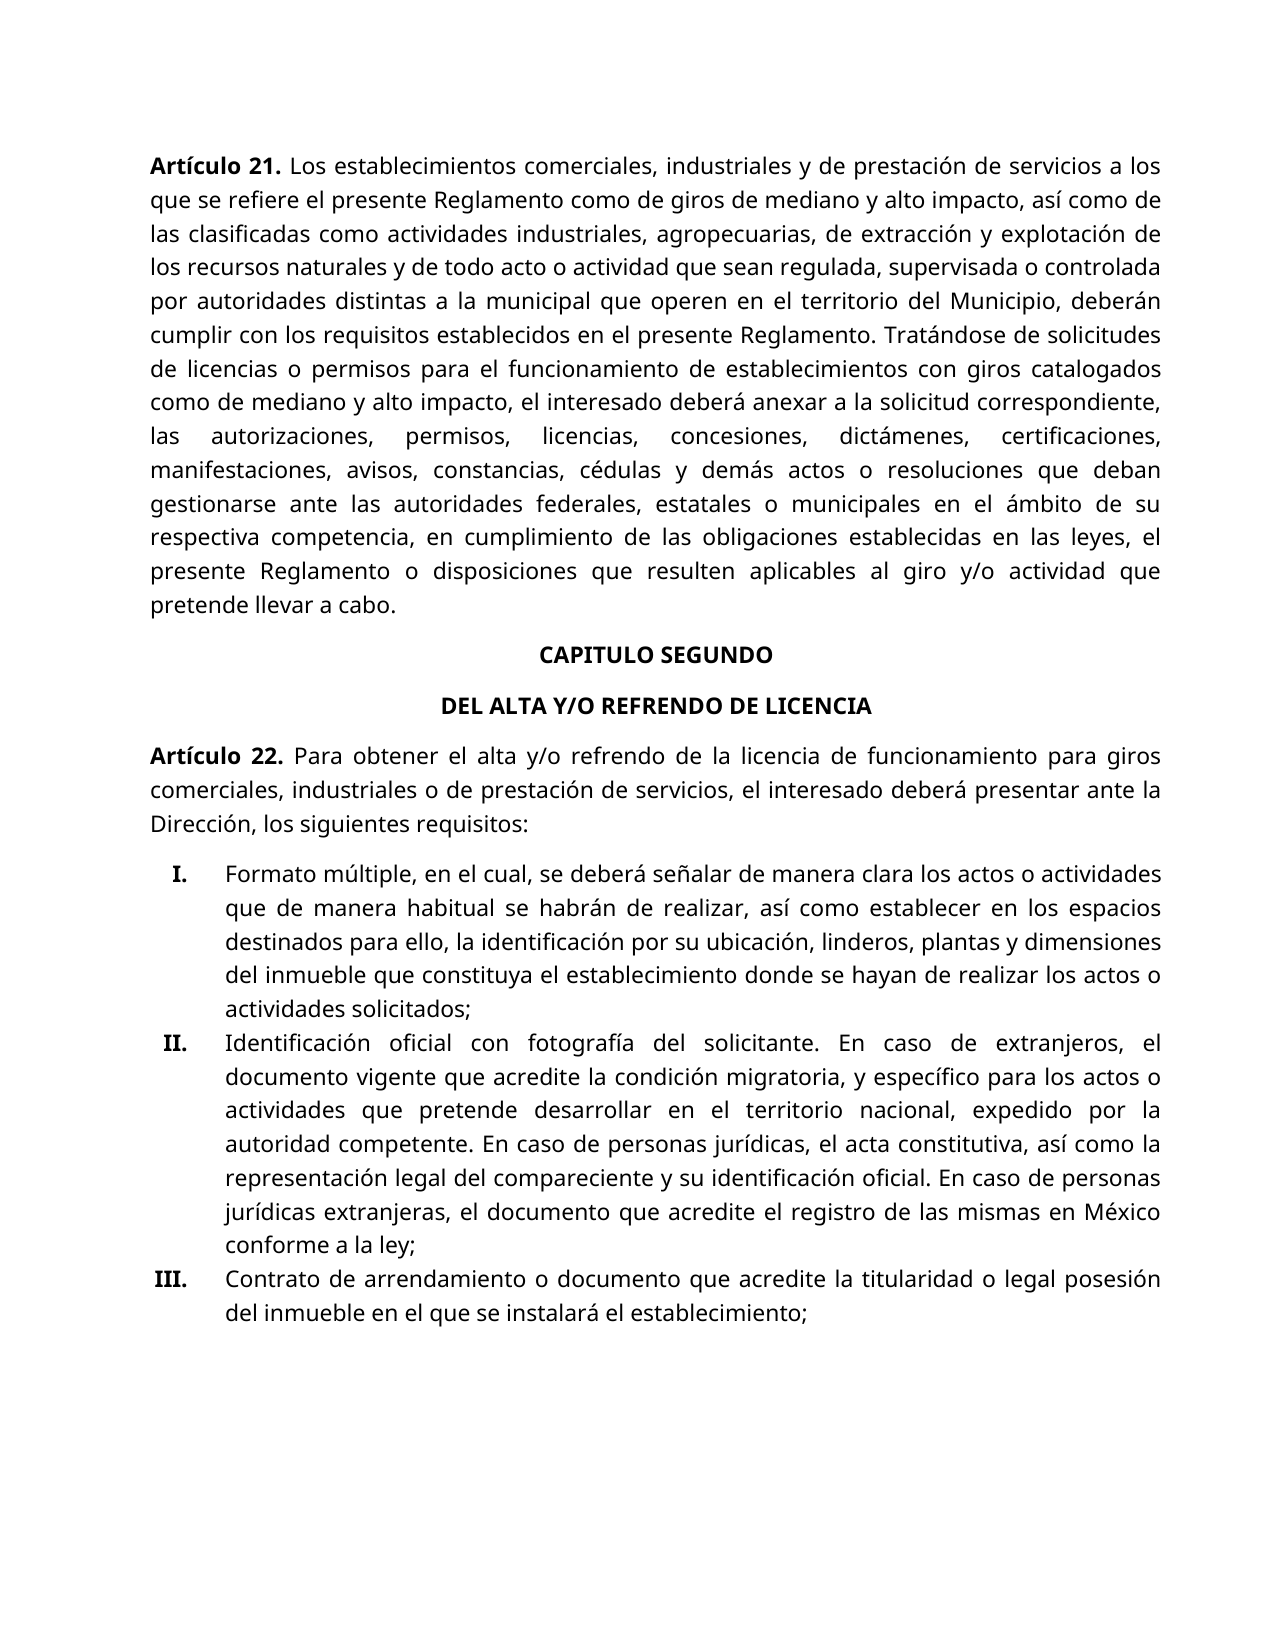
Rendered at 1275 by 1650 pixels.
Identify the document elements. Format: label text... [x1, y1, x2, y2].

text Artículo 22. Para obtener el alta y/o refrendo de la licencia de funcionamiento para giros comerciales, industriales o de prestación de servicios, el interesado deberá presentar ante la Dirección, los siguientes requisitos: [150, 740, 1162, 839]
text DEL ALTA Y/O REFRENDO DE LICENCIA [150, 689, 1162, 721]
list Identificación oficial con fotografía del solicitante. En caso de extranjeros, el documento vigente que acredite la condición migratoria, y específico para los actos o actividades que pretende desarrollar en el territorio nacional, expedido por la autoridad competente. En caso de personas jurídicas, el acta constitutiva, así como la representación legal del compareciente y su identificación oficial. En caso de personas jurídicas extranjeras, el documento que acredite el registro de las mismas en México conforme a la ley; [187, 1027, 1162, 1260]
list Formato múltiple, en el cual, se deberá señalar de manera clara los actos o actividades que de manera habitual se habrán de realizar, así como establecer en los espacios destinados para ello, la identificación por su ubicación, linderos, plantas y dimensiones del inmueble que constituya el establecimiento donde se hayan de realizar los actos o actividades solicitados; [187, 858, 1162, 1024]
text Artículo 21. Los establecimientos comerciales, industriales y de prestación de servicios a los que se refiere el presente Reglamento como de giros de mediano y alto impacto, así como de las clasificadas como actividades industriales, agropecuarias, de extracción y explotación de los recursos naturales y de todo acto o actividad que sean regulada, supervisada o controlada por autoridades distintas a la municipal que operen en el territorio del Municipio, deberán cumplir con los requisitos establecidos en el presente Reglamento. Tratándose de solicitudes de licencias o permisos para el funcionamiento de establecimientos con giros catalogados como de mediano y alto impacto, el interesado deberá anexar a la solicitud correspondiente, las autorizaciones, permisos, licencias, concesiones, dictámenes, certificaciones, manifestaciones, avisos, constancias, cédulas y demás actos o resoluciones que deban gestionarse ante las autoridades federales, estatales o municipales en el ámbito de su respectiva competencia, en cumplimiento de las obligaciones establecidas en las leyes, el presente Reglamento o disposiciones que resulten aplicables al giro y/o actividad que pretende llevar a cabo. [150, 150, 1162, 620]
list Contrato de arrendamiento o documento que acredite la titularidad o legal posesión del inmueble en el que se instalará el establecimiento; [187, 1263, 1162, 1328]
text CAPITULO SEGUNDO [150, 639, 1162, 670]
